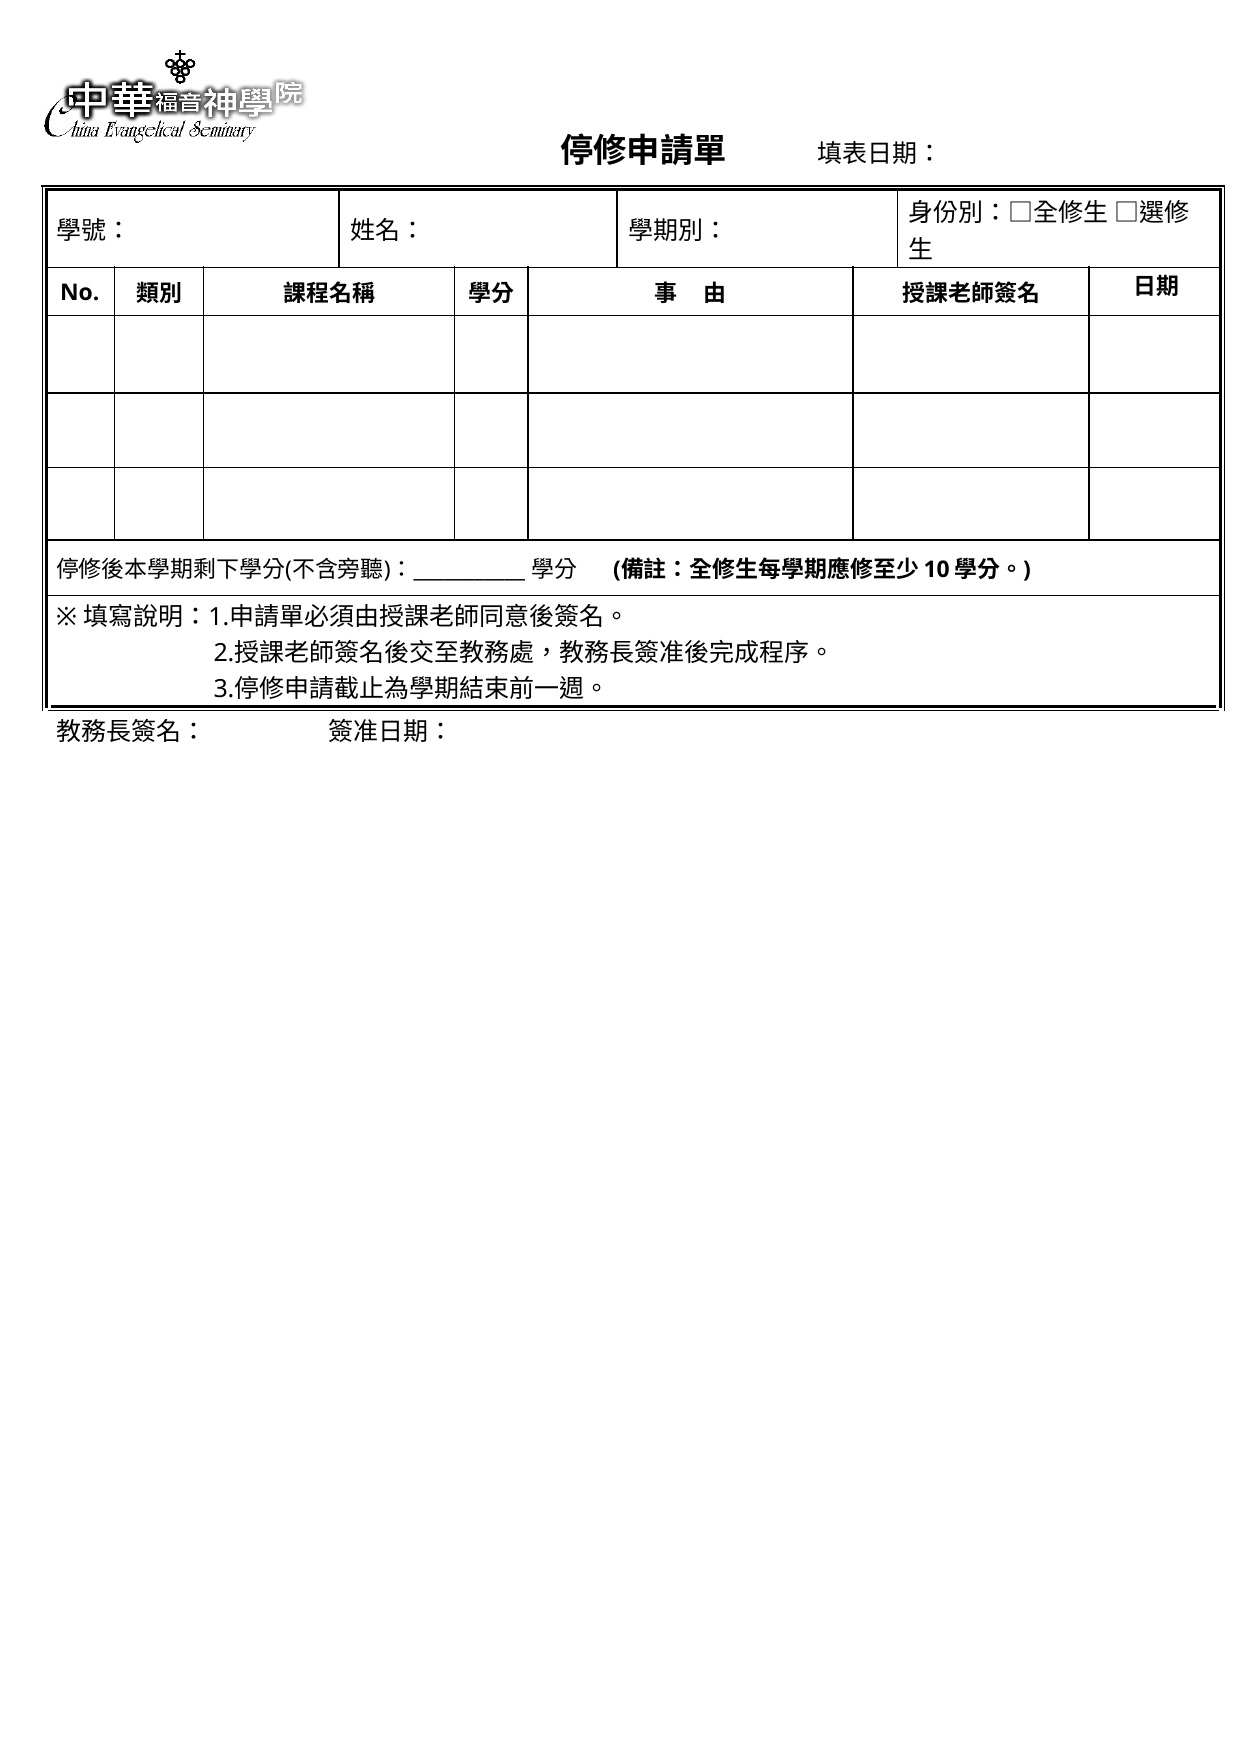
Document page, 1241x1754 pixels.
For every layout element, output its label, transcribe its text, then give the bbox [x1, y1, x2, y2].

text 停修申請單 填表日期： [291, 110, 1211, 185]
table_cell [529, 468, 852, 539]
table_cell [455, 394, 527, 467]
table_cell [455, 316, 527, 392]
table_cell [115, 394, 203, 467]
table_cell [854, 468, 1088, 539]
table_cell [204, 394, 454, 467]
table_cell 學分 [455, 268, 527, 314]
table_cell [455, 468, 527, 539]
table_cell ※ 填寫說明：1.申請單必須由授課老師同意後簽名。 2.授課老師簽名後交至教務處，教務長簽准後完成程序。 3.停修申請截止為學期結束前一週。 [48, 596, 1219, 705]
table_cell [1090, 468, 1219, 539]
table_cell [529, 394, 852, 467]
table_cell [48, 316, 114, 392]
table_cell 課程名稱 [204, 268, 454, 314]
table_cell [854, 394, 1088, 467]
table_cell [115, 316, 203, 392]
table_cell 事 由 [529, 268, 852, 314]
table_cell [1090, 394, 1219, 467]
table_cell 日期 [1090, 268, 1219, 314]
table_cell [854, 316, 1088, 392]
table_header 學期別： [618, 191, 897, 266]
table_cell 類別 [115, 268, 203, 314]
table_cell [48, 394, 114, 467]
table_cell [204, 316, 454, 392]
table_cell No. [48, 268, 114, 314]
table_cell [529, 316, 852, 392]
table_cell [1090, 316, 1219, 392]
table_header 姓名： [340, 191, 616, 266]
table_cell [48, 468, 114, 539]
table_cell [204, 468, 454, 539]
table_cell [115, 468, 203, 539]
picture [39, 45, 312, 152]
table_cell 教務長簽名： 簽准日期： [45, 705, 1222, 842]
table_header 身份別：□全修生 □選修生 [898, 191, 1219, 266]
table_header 學號： [48, 191, 338, 266]
table_cell 授課老師簽名 [854, 268, 1088, 314]
table_cell 停修後本學期剩下學分(不含旁聽)：___________ 學分 (備註：全修生每學期應修至少10學分。) [48, 541, 1219, 594]
